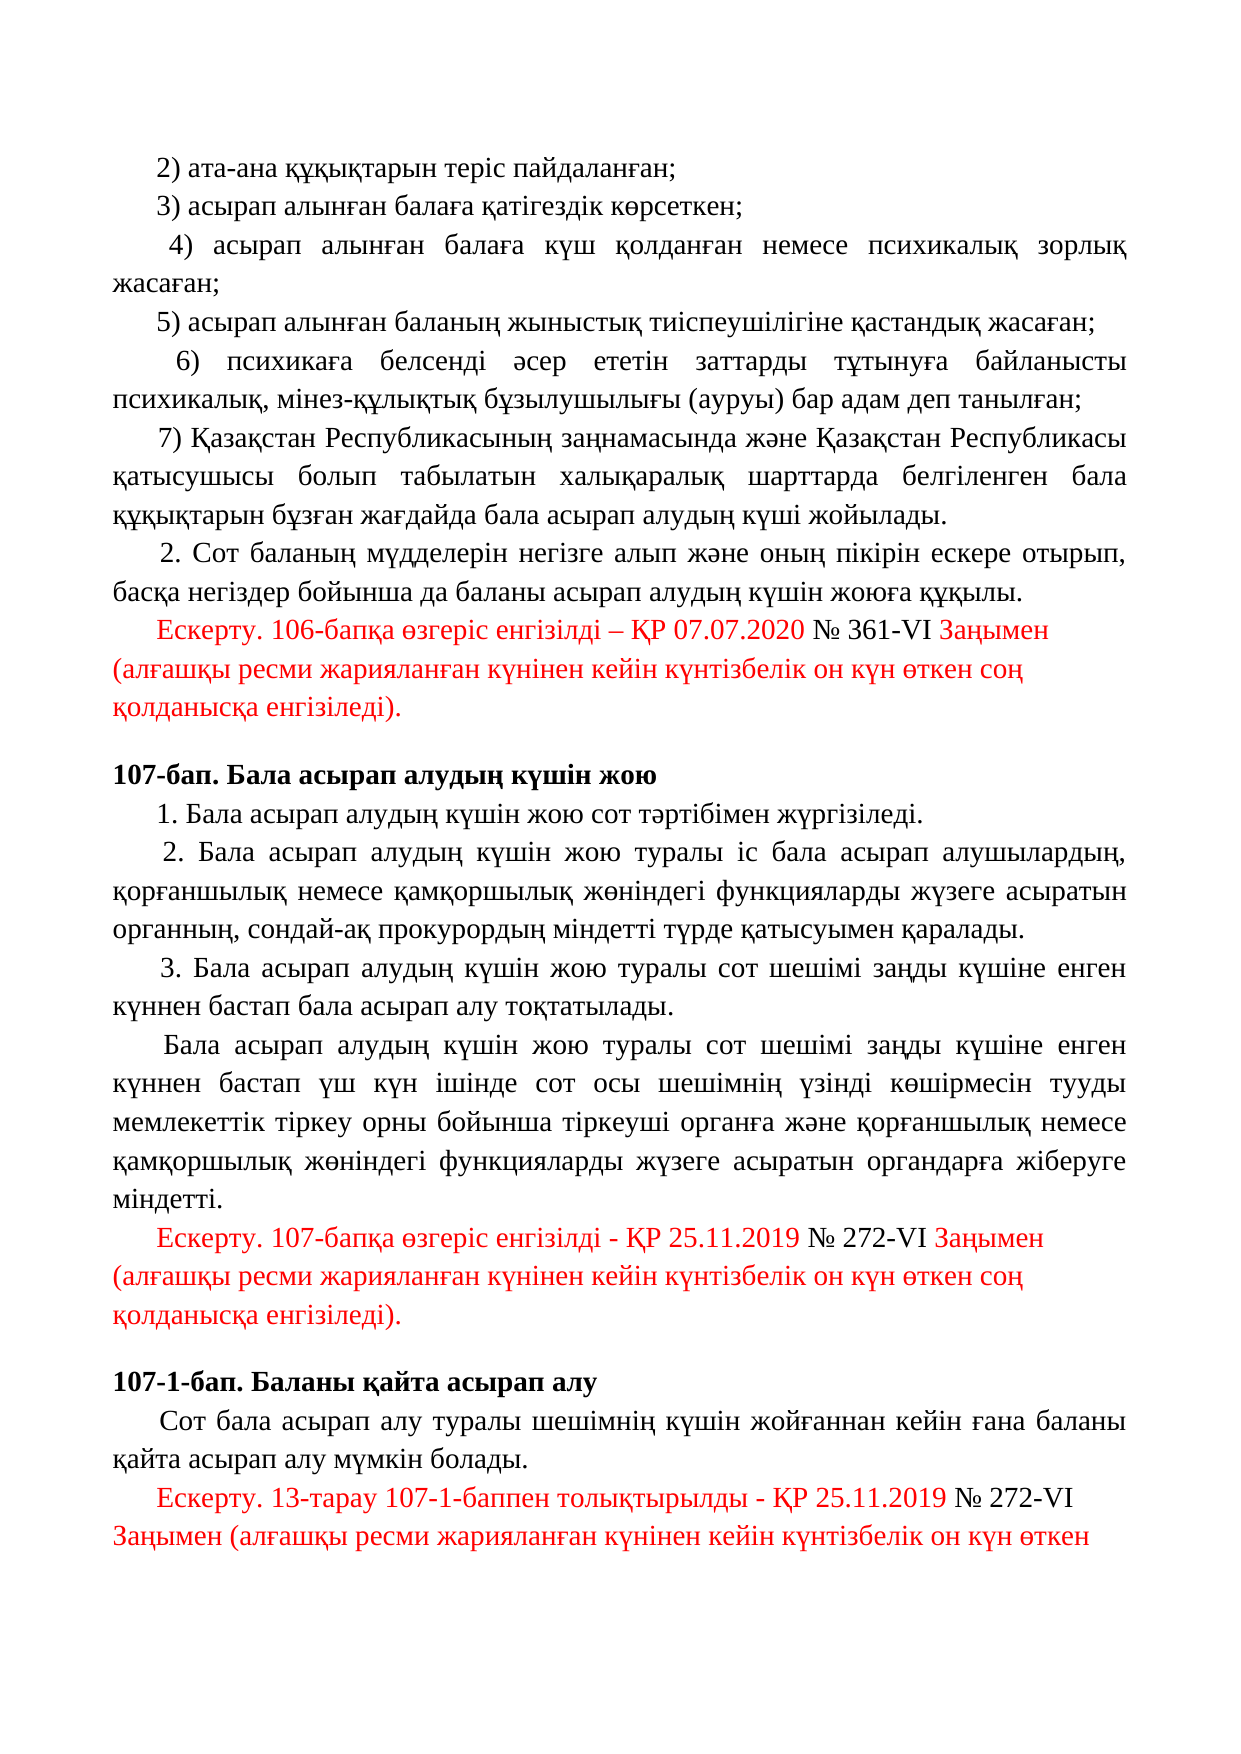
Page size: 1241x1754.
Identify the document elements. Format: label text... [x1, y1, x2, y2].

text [112, 1480, 1128, 1552]
text 7) Қазақстан Республикасының заңнамасында және Қазақстан Республикасы қатысушысы болып табылатын халықаралық шарттарда белгіленген бала құқықтарын бұзған жағдайда бала асырап алудың күші жойылады. [112, 420, 1128, 530]
text 2. Бала асырап алудың күшiн жою туралы iс бала асырап алушылардың, қорғаншылық немесе қамқоршылық жөніндегі функцияларды жүзеге асыратын органның, сондай-ақ прокурордың міндетті түрде қатысуымен қаралады. [112, 834, 1128, 945]
text 6) психикаға белсенді әсер ететін заттарды тұтынуға байланысты психикалық, мінез-құлықтық бұзылушылығы (ауруы) бар адам деп танылған; [112, 343, 1128, 415]
text 4) асырап алынған балаға күш қолданған немесе психикалық зорлық жасаған; [112, 227, 1128, 299]
text Ескерту. 106-бапқа өзгеріс енгізілді – ҚР 07.07.2020 № 361-VI Заңымен (алғашқы ресми жарияланған күнінен кейін күнтізбелік он күн өткен соң қолданысқа енгізіледі). [112, 612, 1128, 753]
text Сот бала асырап алу туралы шешімнің күшін жойғаннан кейін ғана баланы қайта асырап алу мүмкін болады. [112, 1403, 1128, 1475]
text 107-1-бап. Баланы қайта асырап алу [112, 1364, 1128, 1398]
text Ескерту. 107-бапқа өзгеріс енгізілді - ҚР 25.11.2019 № 272-VI Заңымен (алғашқы ресми жарияланған күнінен кейін күнтізбелік он күн өткен соң қолданысқа енгізіледі). [112, 1220, 1128, 1361]
text Бала асырап алудың күшiн жою туралы сот шешiмi заңды күшiне енген күннен бастап үш күн iшiнде сот осы шешiмнiң үзінді көшірмесін тууды мемлекеттiк тiркеу орны бойынша тіркеуші органға және қорғаншылық немесе қамқоршылық жөніндегі функцияларды жүзеге асыратын органдарға жiберуге мiндеттi. [112, 1027, 1128, 1215]
text 2. Сот баланың мүдделерін негізге алып және оның пікірін ескере отырып, басқа негіздер бойынша да баланы асырап алудың күшін жоюға құқылы. [112, 535, 1128, 607]
text 3) асырап алынған балаға қатігездік көрсеткен; [112, 188, 1128, 222]
text 1. Бала асырап алудың күшiн жою сот тәртiбiмен жүргiзiледi. [112, 796, 1128, 829]
text 107-бап. Бала асырап алудың күшін жою [112, 757, 1128, 791]
text 2) ата-ана құқықтарын теріс пайдаланған; [112, 150, 1128, 183]
text 3. Бала асырап алудың күшiн жою туралы сот шешiмi заңды күшiне енген күннен бастап бала асырап алу тоқтатылады. [112, 950, 1128, 1022]
text 5) асырап алынған баланың жыныстық тиіспеушілігіне қастандық жасаған; [112, 304, 1128, 338]
